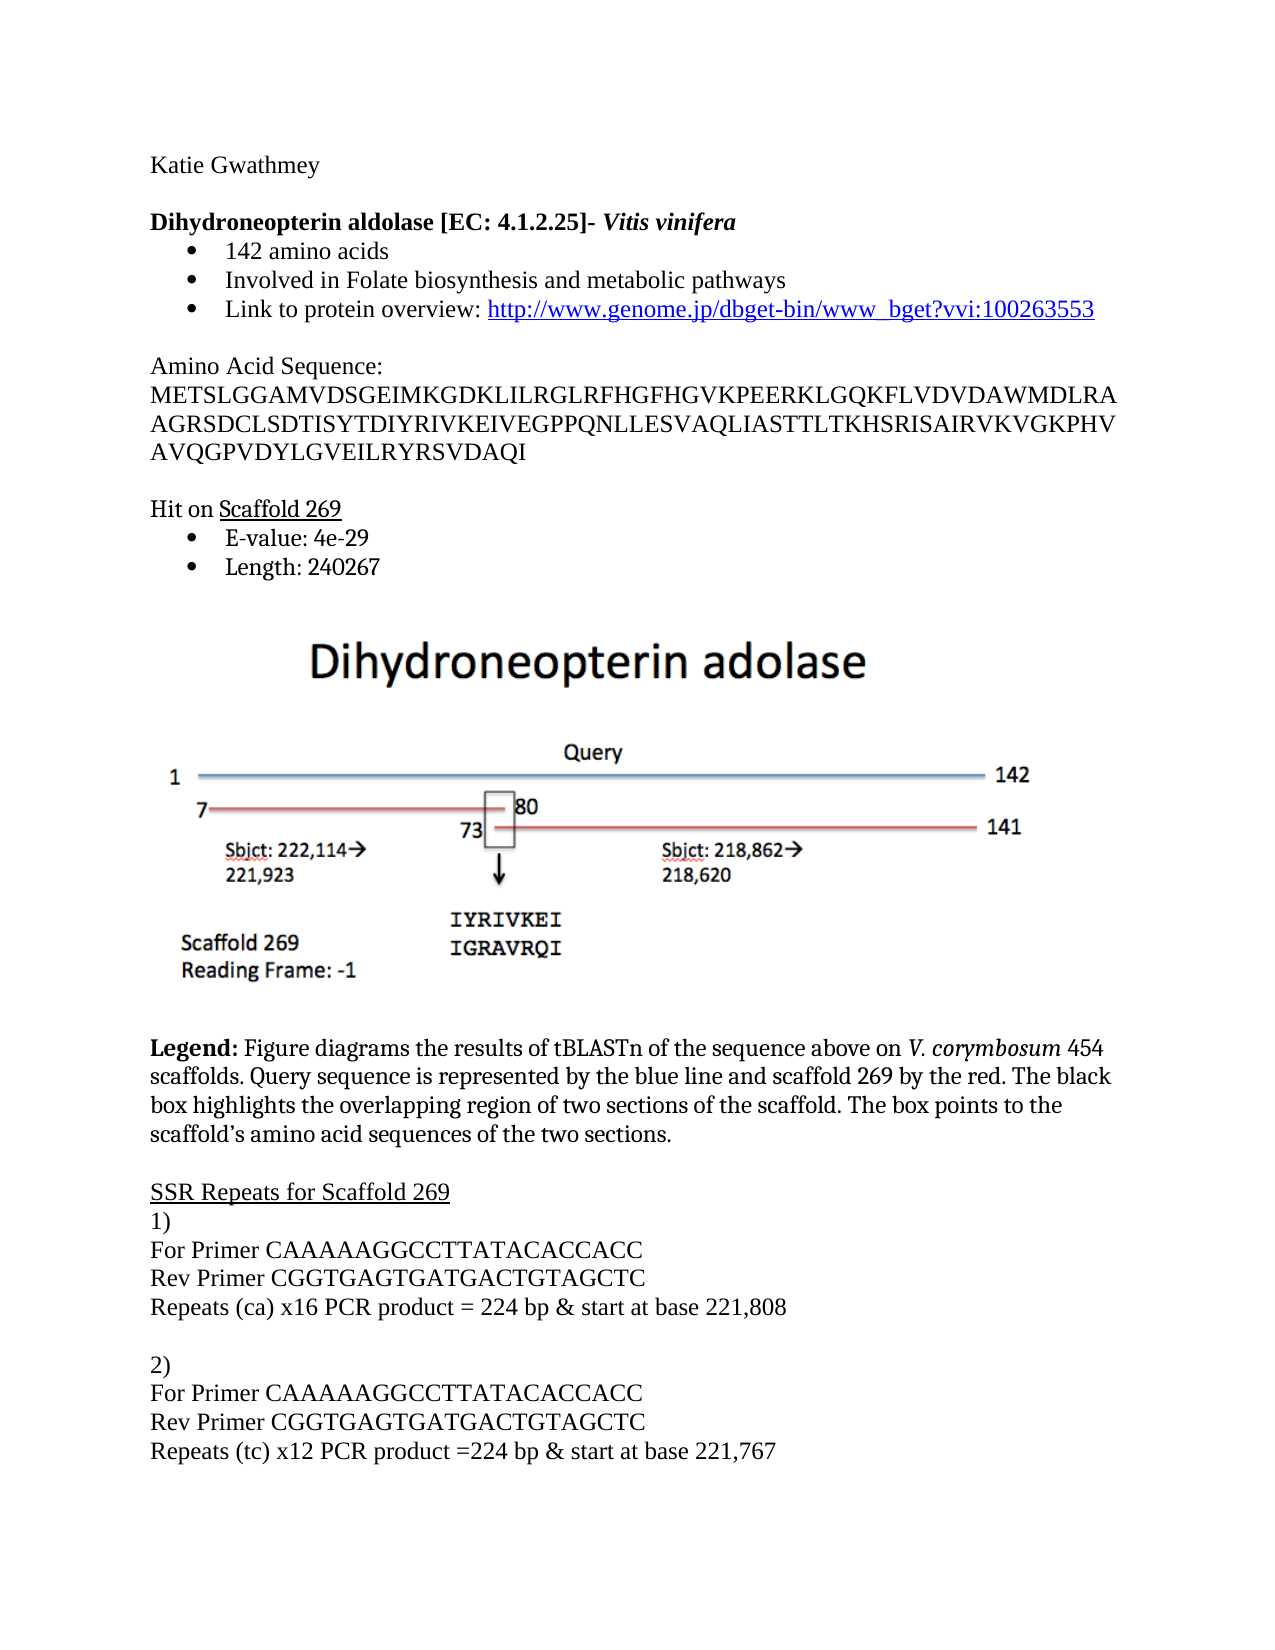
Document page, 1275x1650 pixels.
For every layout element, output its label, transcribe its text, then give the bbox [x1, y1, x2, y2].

text Rev Primer CGGTGAGTGATGACTGTAGCTC [150, 1407, 1125, 1436]
list Involved in Folate biosynthesis and metabolic pathways [187, 265, 1125, 294]
list E-value: 4e-29 [187, 524, 1125, 552]
list Link to protein overview: http://www.genome.jp/dbget-bin/www_bget?vvi:100263553 [187, 294, 1125, 322]
text 2) [150, 1350, 1125, 1378]
text Katie Gwathmey [150, 150, 1125, 179]
text Rev Primer CGGTGAGTGATGACTGTAGCTC [150, 1263, 1125, 1292]
list Length: 240267 [187, 552, 1125, 581]
text Amino Acid Sequence: METSLGGAMVDSGEIMKGDKLILRGLRFHGFHGVKPEERKLGQKFLVDVDAWMDLRAAGRSDCLSDTISYTDIYRIVKEIVEGPPQNLLESVAQLIASTTLTKHSRISAIRVKVGKPHVAVQGPVDYLGVEILRYRSVDAQI [150, 351, 1125, 466]
text Legend: Figure diagrams the results of tBLASTn of the sequence above on V. corymbosum 454 scaffolds. Query sequence is represented by the blue line and scaffold 269 by the red. The black box highlights the overlapping region of two sections of the scaffold. The box points to the scaffold’s amino acid sequences of the two sections. [150, 1033, 1125, 1148]
text SSR Repeats for Scaffold 269 [150, 1177, 1125, 1206]
picture [150, 638, 1049, 1005]
list 142 amino acids [187, 236, 1125, 265]
text For Primer CAAAAAGGCCTTATACACCACC [150, 1378, 1125, 1407]
text For Primer CAAAAAGGCCTTATACACCACC [150, 1235, 1125, 1263]
text Repeats (tc) x12 PCR product =224 bp & start at base 221,767 [150, 1436, 1125, 1465]
text Dihydroneopterin aldolase [EC: 4.1.2.25]- Vitis vinifera [150, 207, 1125, 236]
text Hit on Scaffold 269 [150, 495, 1125, 524]
text 1) [150, 1206, 1125, 1235]
text Repeats (ca) x16 PCR product = 224 bp & start at base 221,808 [150, 1292, 1125, 1321]
